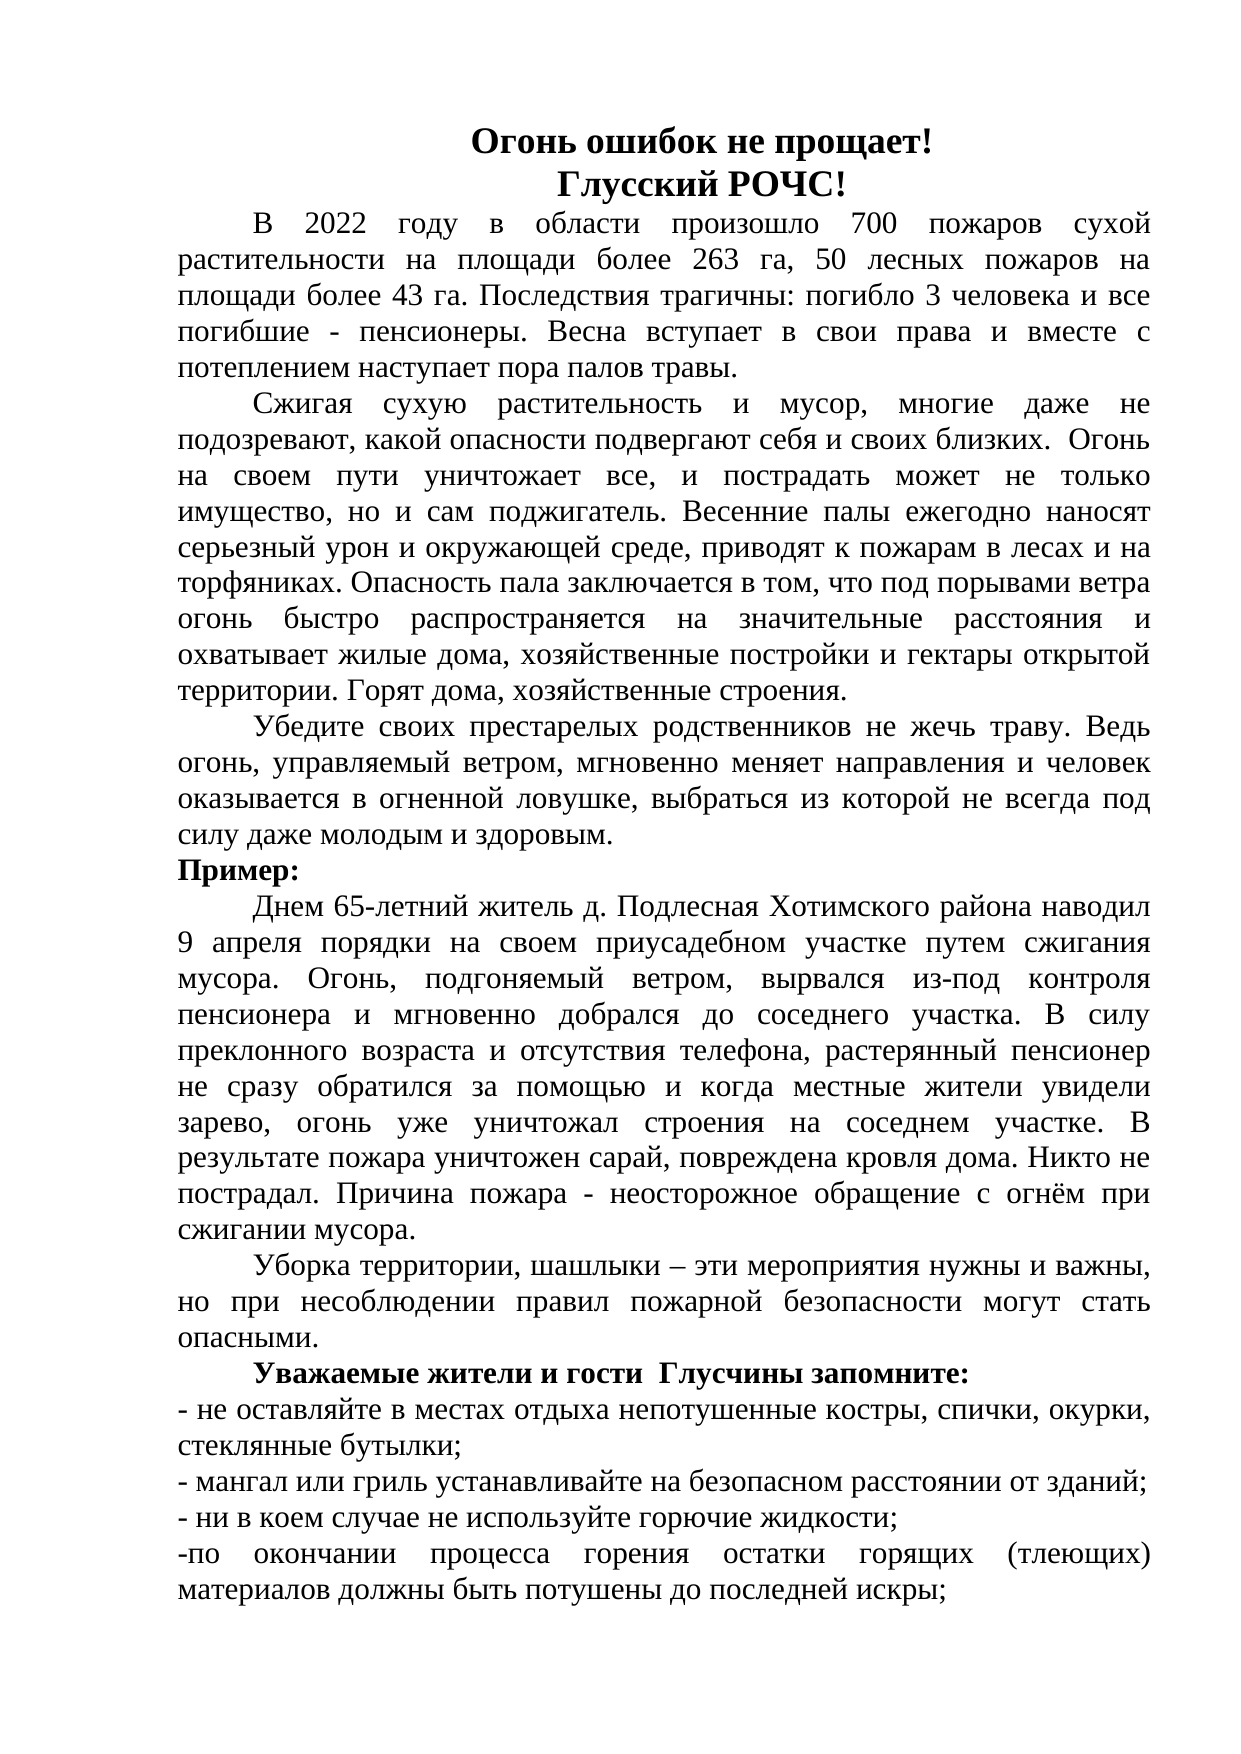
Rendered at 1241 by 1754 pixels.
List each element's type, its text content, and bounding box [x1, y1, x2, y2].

text Сжигая сухую растительность и мусор, многие даже не подозревают, какой опасности подвергают себя и своих близких. Огонь на своем пути уничтожает все, и пострадать может не только имущество, но и сам поджигатель. Весенние палы ежегодно наносят серьезный урон и окружающей среде, приводят к пожарам в лесах и на торфяниках. Опасность пала заключается в том, что под порывами ветра огонь быстро распространяется на значительные расстояния и охватывает жилые дома, хозяйственные постройки и гектары открытой территории. Горят дома, хозяйственные строения. [177, 384, 1152, 707]
text - не оставляйте в местах отдыха непотушенные костры, спички, окурки, стеклянные бутылки; [177, 1390, 1152, 1462]
text Днем 65-летний житель д. Подлесная Хотимского района наводил 9 апреля порядки на своем приусадебном участке путем сжигания мусора. Огонь, подгоняемый ветром, вырвался из-под контроля пенсионера и мгновенно добрался до соседнего участка. В силу преклонного возраста и отсутствия телефона, растерянный пенсионер не сразу обратился за помощью и когда местные жители увидели зарево, огонь уже уничтожал строения на соседнем участке. В результате пожара уничтожен сарай, повреждена кровля дома. Никто не пострадал. Причина пожара - неосторожное обращение с огнём при сжигании мусора. [177, 887, 1152, 1247]
text - мангал или гриль устанавливайте на безопасном расстоянии от зданий; [177, 1462, 1152, 1498]
text Пример: [177, 851, 1152, 887]
text Уважаемые жители и гости Глусчины запомните: [177, 1354, 1152, 1390]
text -по окончании процесса горения остатки горящих (тлеющих) материалов должны быть потушены до последней искры; [177, 1534, 1152, 1606]
text В 2022 году в области произошло 700 пожаров сухой растительности на площади более 263 га, 50 лесных пожаров на площади более 43 га. Последствия трагичны: погибло 3 человека и все погибшие - пенсионеры. Весна вступает в свои права и вместе с потеплением наступает пора палов травы. [177, 204, 1152, 384]
text Глусский РОЧС! [177, 161, 1152, 204]
text - ни в коем случае не используйте горючие жидкости; [177, 1498, 1152, 1534]
text Огонь ошибок не прощает! [177, 118, 1152, 161]
text Уборка территории, шашлыки – эти мероприятия нужны и важны, но при несоблюдении правил пожарной безопасности могут стать опасными. [177, 1247, 1152, 1354]
text Убедите своих престарелых родственников не жечь траву. Ведь огонь, управляемый ветром, мгновенно меняет направления и человек оказывается в огненной ловушке, выбраться из которой не всегда под силу даже молодым и здоровым. [177, 707, 1152, 851]
